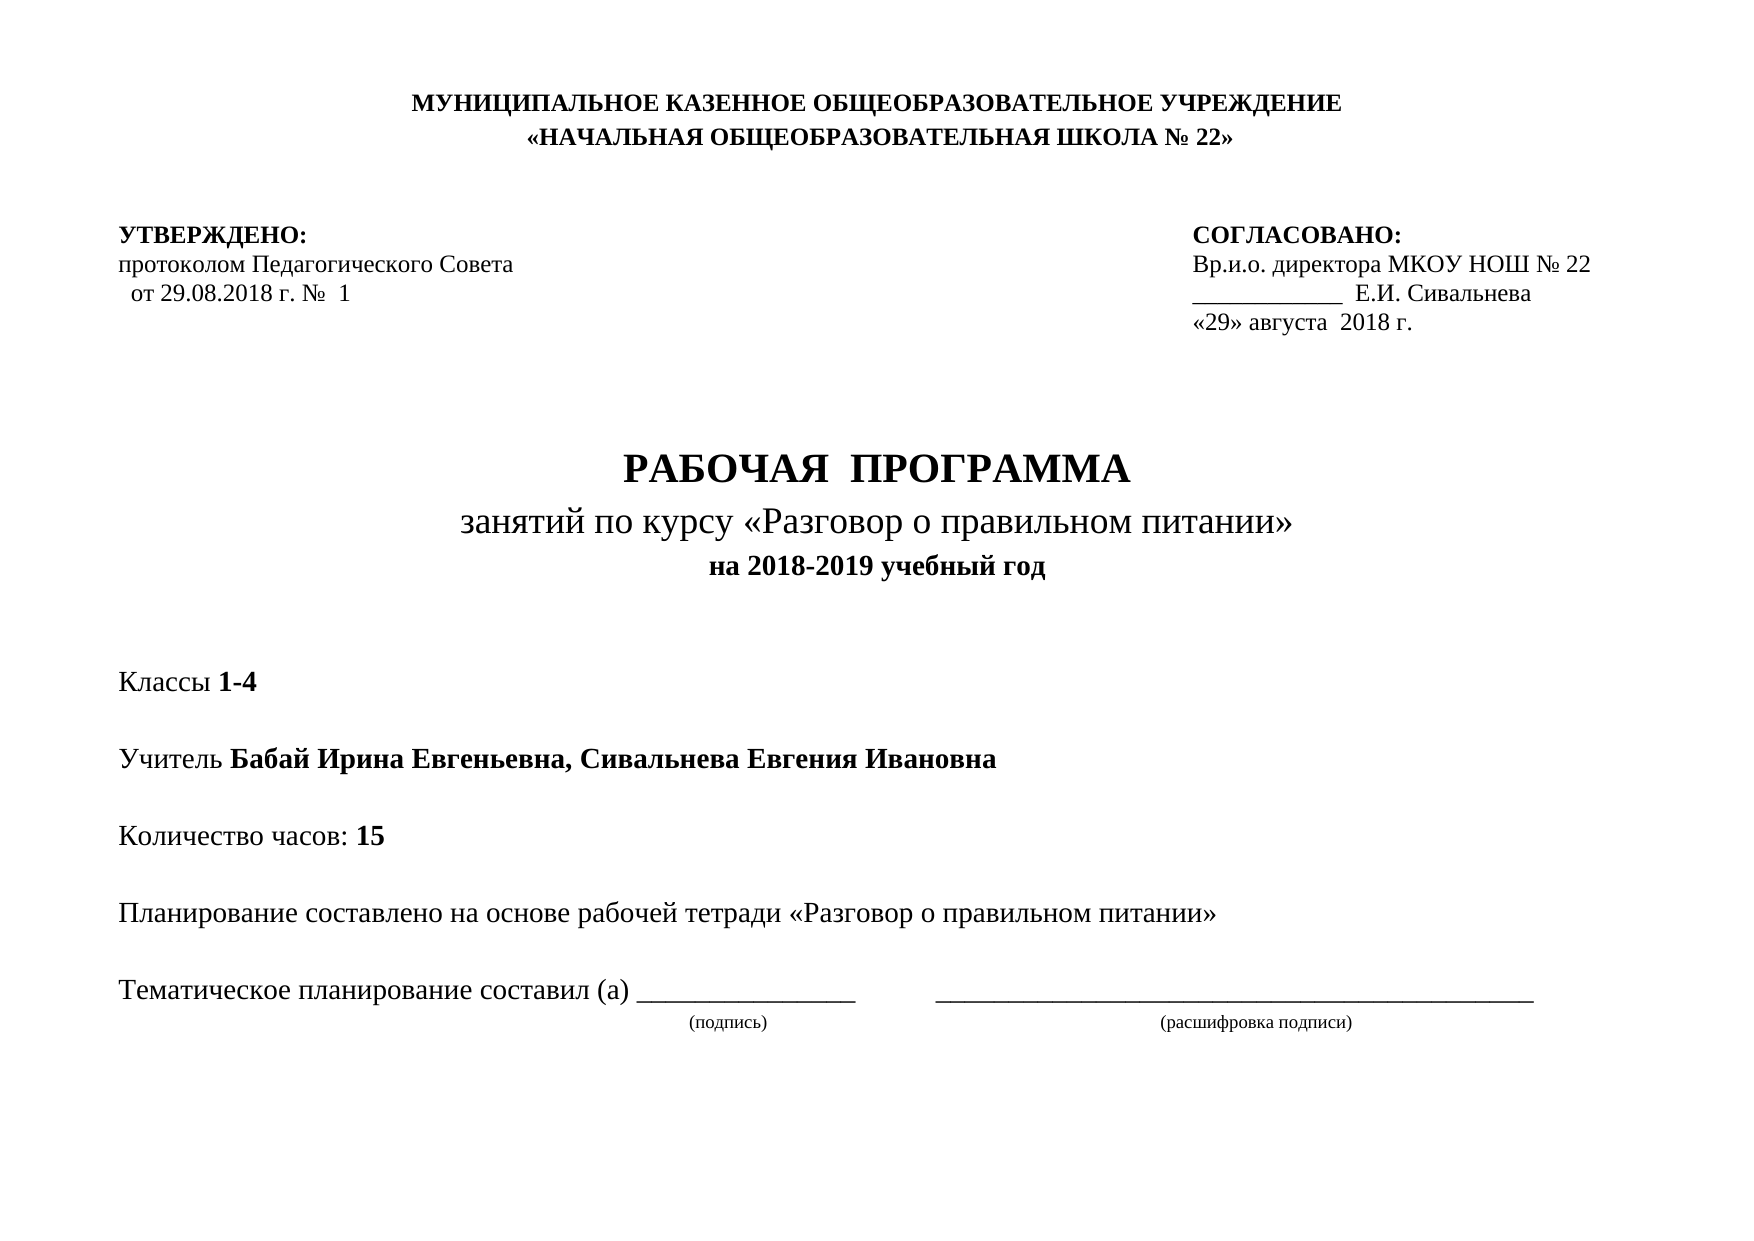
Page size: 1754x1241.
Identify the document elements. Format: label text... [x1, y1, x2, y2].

text занятий по курсу «Разговор о правильном питании» [118, 498, 1636, 542]
text на 2018-2019 учебный год [118, 548, 1636, 582]
table_header СОГЛАСОВАНО: Вр.и.о. директора МКОУ НОШ № 22 ____________ Е.И. Сивальнева «29» августа 2018 г. [1181, 221, 1647, 389]
table_header УТВЕРЖДЕНО: протоколом Педагогического Совета от 29.08.2018 г. № 1 [107, 221, 1181, 389]
text Планирование составлено на основе рабочей тетради «Разговор о правильном питании» [118, 895, 1636, 928]
text Классы 1-4 [118, 664, 1636, 697]
text «НАЧАЛЬНАЯ ОБЩЕОБРАЗОВАТЕЛЬНАЯ ШКОЛА № 22» [118, 122, 1636, 150]
text МУНИЦИПАЛЬНОЕ КАЗЕННОЕ ОБЩЕОБРАЗОВАТЕЛЬНОЕ УЧРЕЖДЕНИЕ [118, 88, 1636, 117]
text (подпись) (расшифровка подписи) [118, 1011, 1636, 1032]
text Количество часов: 15 [118, 818, 1636, 851]
text РАБОЧАЯ ПРОГРАММА [118, 443, 1636, 491]
text Тематическое планирование составил (а) _______________ _________________________________________ [118, 972, 1636, 1006]
text Учитель Бабай Ирина Евгеньевна, Сивальнева Евгения Ивановна [118, 741, 1636, 774]
